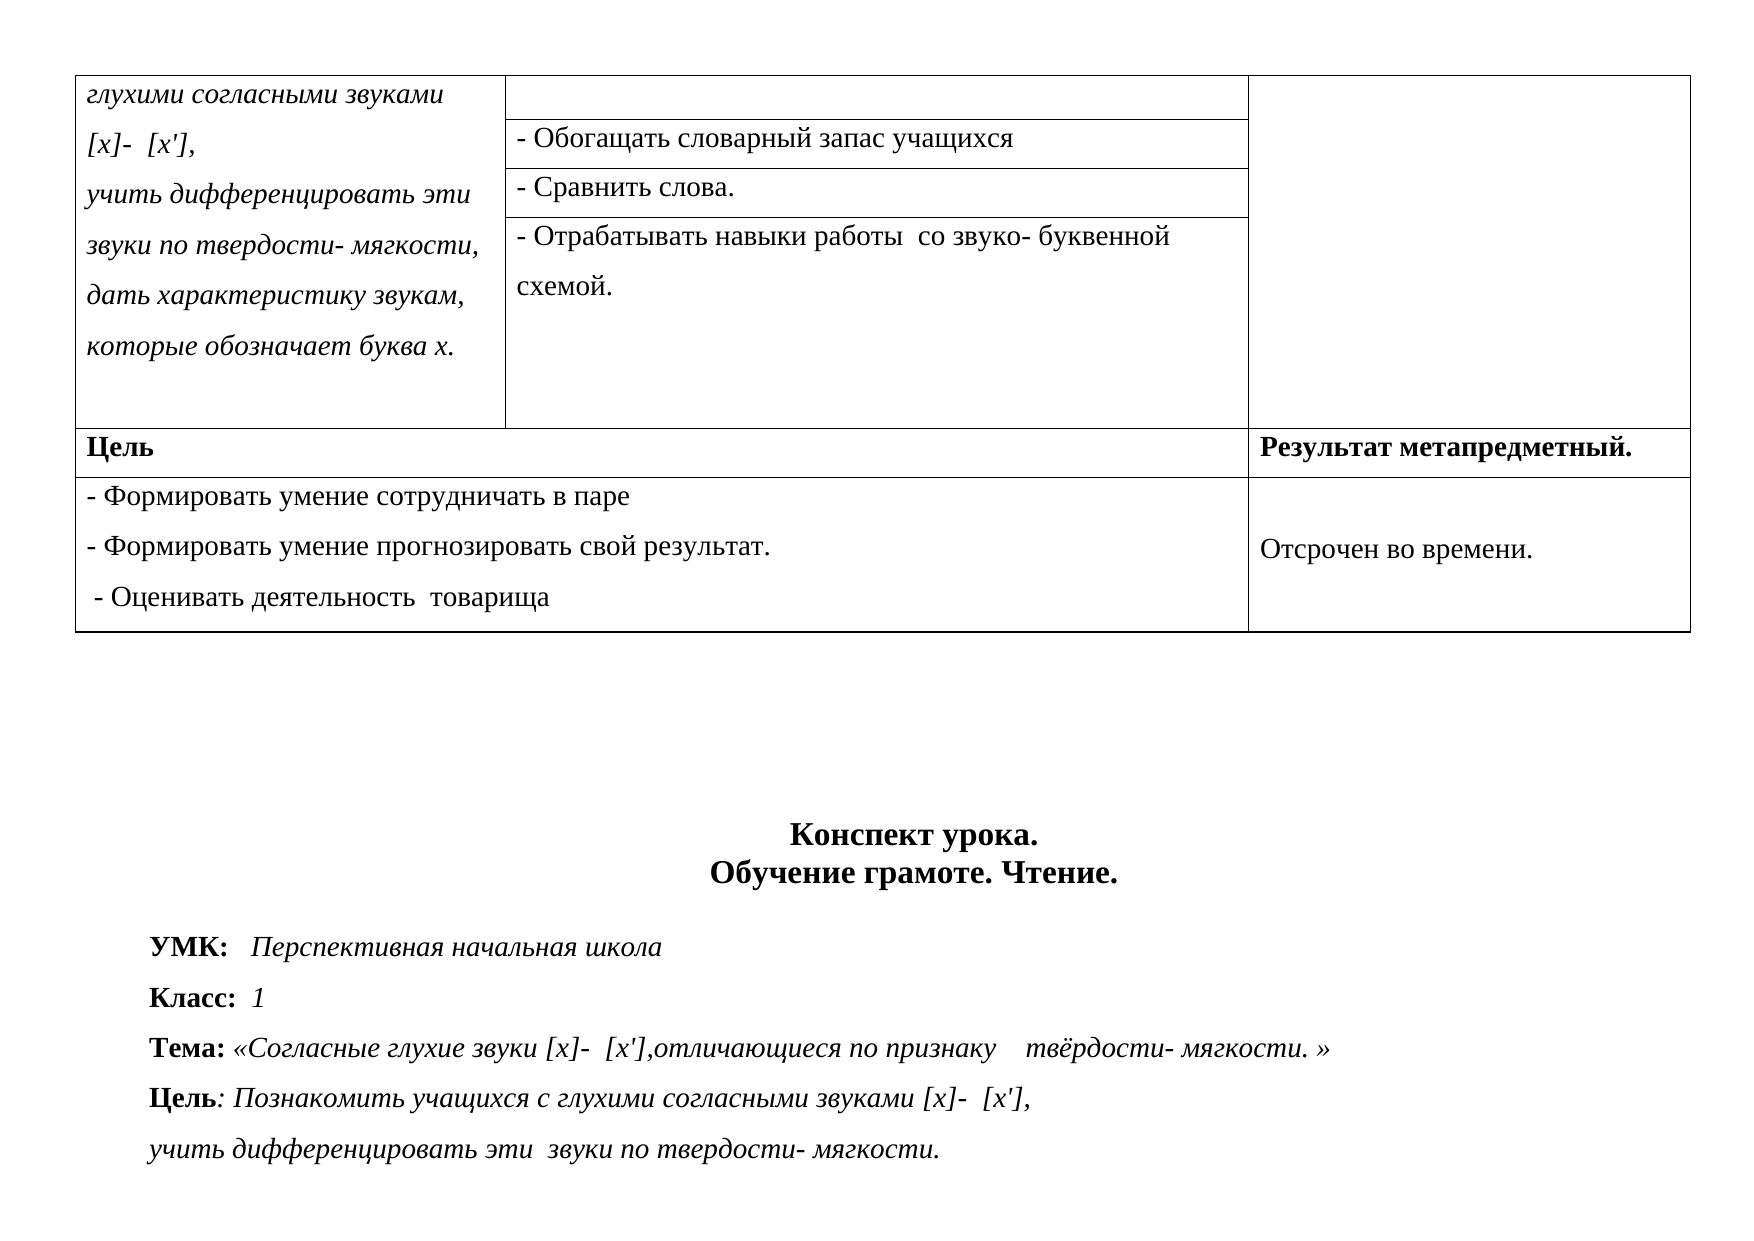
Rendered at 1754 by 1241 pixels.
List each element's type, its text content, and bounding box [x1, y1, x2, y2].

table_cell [1249, 76, 1690, 428]
text Класс: 1 [75, 980, 1679, 1013]
table_cell - Обогащать словарный запас учащихся [506, 120, 1248, 168]
text Обучение грамоте. Чтение. [75, 853, 1679, 891]
table_cell Результат метапредметный. [1249, 429, 1690, 477]
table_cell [506, 76, 1248, 119]
table_cell Цель [76, 429, 1248, 477]
table_cell - Формировать умение сотрудничать в паре - Формировать умение прогнозировать свой результат. - Оценивать деятельность товарища [76, 478, 1248, 631]
table_cell - Отрабатывать навыки работы со звуко- буквенной схемой. [506, 218, 1248, 428]
text Цель: Познакомить учащихся с глухими согласными звуками [х]- [х'], [75, 1080, 1679, 1114]
text учить дифференцировать эти звуки по твердости- мягкости. [75, 1131, 1679, 1164]
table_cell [76, 76, 505, 428]
text УМК: Перспективная начальная школа [75, 929, 1679, 963]
table_cell Отсрочен во времени. [1249, 478, 1690, 631]
table_cell - Сравнить слова. [506, 169, 1248, 217]
text Конспект урока. [75, 814, 1679, 853]
text Тема: «Согласные глухие звуки [х]- [х'],отличающиеся по признаку твёрдости- мягкости. » [75, 1030, 1679, 1064]
